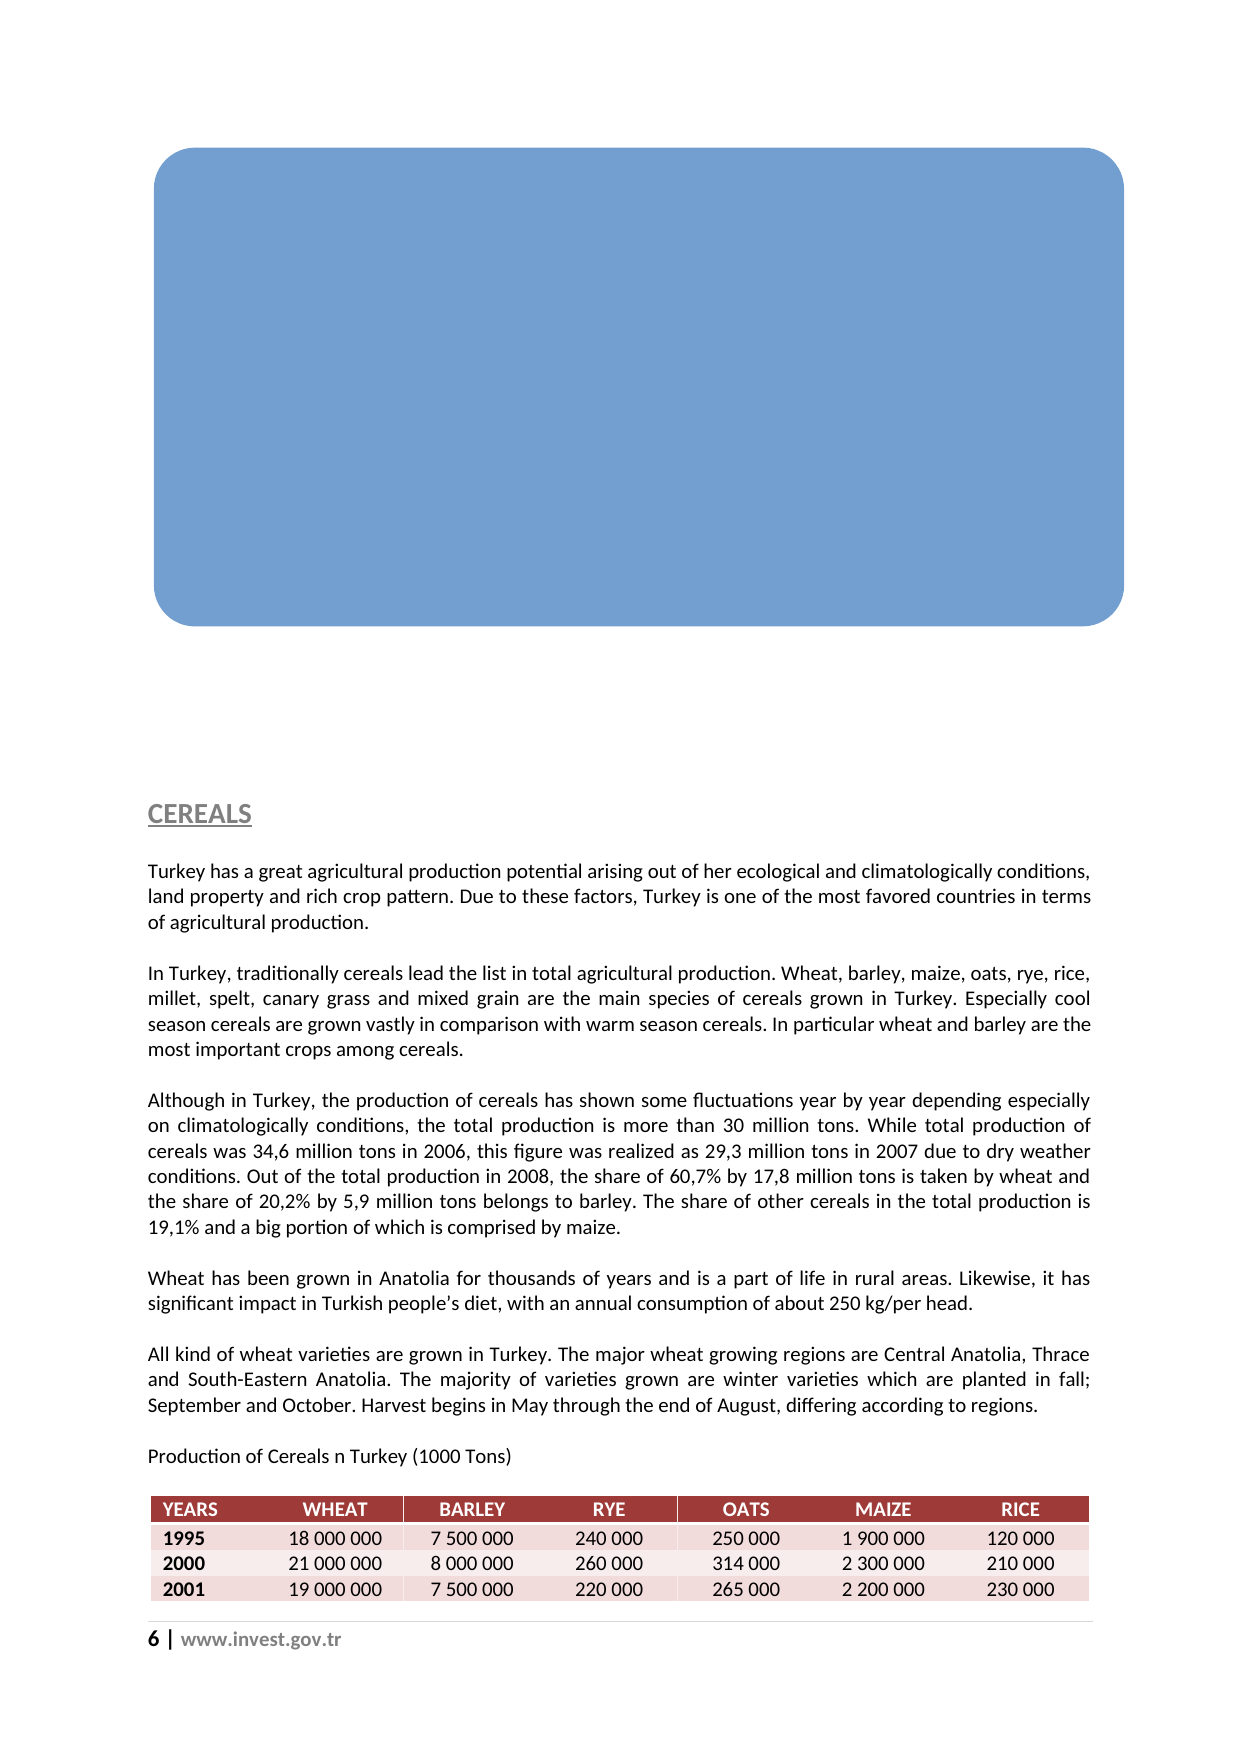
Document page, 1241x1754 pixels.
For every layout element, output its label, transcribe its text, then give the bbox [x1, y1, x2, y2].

table_header WHEAT [266, 1496, 403, 1522]
table_cell 2001 [151, 1576, 266, 1601]
text Although in Turkey, the production of cereals has shown some fluctuations year by year depending especially on climatologically conditions, the total production is more than 30 million tons. While total production of cereals was 34,6 million tons in 2006, this figure was realized as 29,3 million tons in 2007 due to dry weather conditions. Out of the total production in 2008, the share of 60,7% by 17,8 million tons is taken by wheat and the share of 20,2% by 5,9 million tons belongs to barley. The share of other cereals in the total production is 19,1% and a big portion of which is comprised by maize. [148, 1087, 1093, 1239]
table_header RICE [952, 1496, 1089, 1522]
table_cell 2 200 000 [815, 1576, 952, 1601]
table_header BARLEY [404, 1496, 540, 1522]
table_cell 265 000 [678, 1576, 815, 1601]
table_cell 220 000 [540, 1576, 677, 1601]
text CEREALS [148, 795, 1093, 830]
table_cell 260 000 [540, 1550, 677, 1576]
table_cell 18 000 000 [266, 1525, 403, 1550]
table_header MAIZE [815, 1496, 952, 1522]
table_cell 2000 [151, 1550, 266, 1576]
table_header YEARS [151, 1496, 266, 1522]
text In Turkey, traditionally cereals lead the list in total agricultural production. Wheat, barley, maize, oats, rye, rice, millet, spelt, canary grass and mixed grain are the main species of cereals grown in Turkey. Especially cool season cereals are grown vastly in comparison with warm season cereals. In particular wheat and barley are the most important crops among cereals. [148, 960, 1093, 1062]
table_header OATS [678, 1496, 815, 1522]
table_cell 250 000 [678, 1525, 815, 1550]
table_cell 210 000 [952, 1550, 1089, 1576]
text Production of Cereals n Turkey (1000 Tons) [148, 1443, 1093, 1468]
table_cell 240 000 [540, 1525, 677, 1550]
text Turkey has a great agricultural production potential arising out of her ecological and climatologically conditions, land property and rich crop pattern. Due to these factors, Turkey is one of the most favored countries in terms of agricultural production. [148, 858, 1093, 934]
table_cell 230 000 [952, 1576, 1089, 1601]
table_header RYE [540, 1496, 677, 1522]
table_cell 8 000 000 [404, 1550, 540, 1576]
table_cell 1995 [151, 1525, 266, 1550]
table_cell 1 900 000 [815, 1525, 952, 1550]
table_cell 21 000 000 [266, 1550, 403, 1576]
table_cell 7 500 000 [404, 1576, 540, 1601]
table_cell 120 000 [952, 1525, 1089, 1550]
text All kind of wheat varieties are grown in Turkey. The major wheat growing regions are Central Anatolia, Thrace and South-Eastern Anatolia. The majority of varieties grown are winter varieties which are planted in fall; September and October. Harvest begins in May through the end of August, differing according to regions. [148, 1341, 1093, 1417]
text Wheat has been grown in Anatolia for thousands of years and is a part of life in rural areas. Likewise, it has significant impact in Turkish people’s diet, with an annual consumption of about 250 kg/per head. [148, 1265, 1093, 1316]
table_cell 7 500 000 [404, 1525, 540, 1550]
table_cell 19 000 000 [266, 1576, 403, 1601]
table_cell 2 300 000 [815, 1550, 952, 1576]
table_cell 314 000 [678, 1550, 815, 1576]
